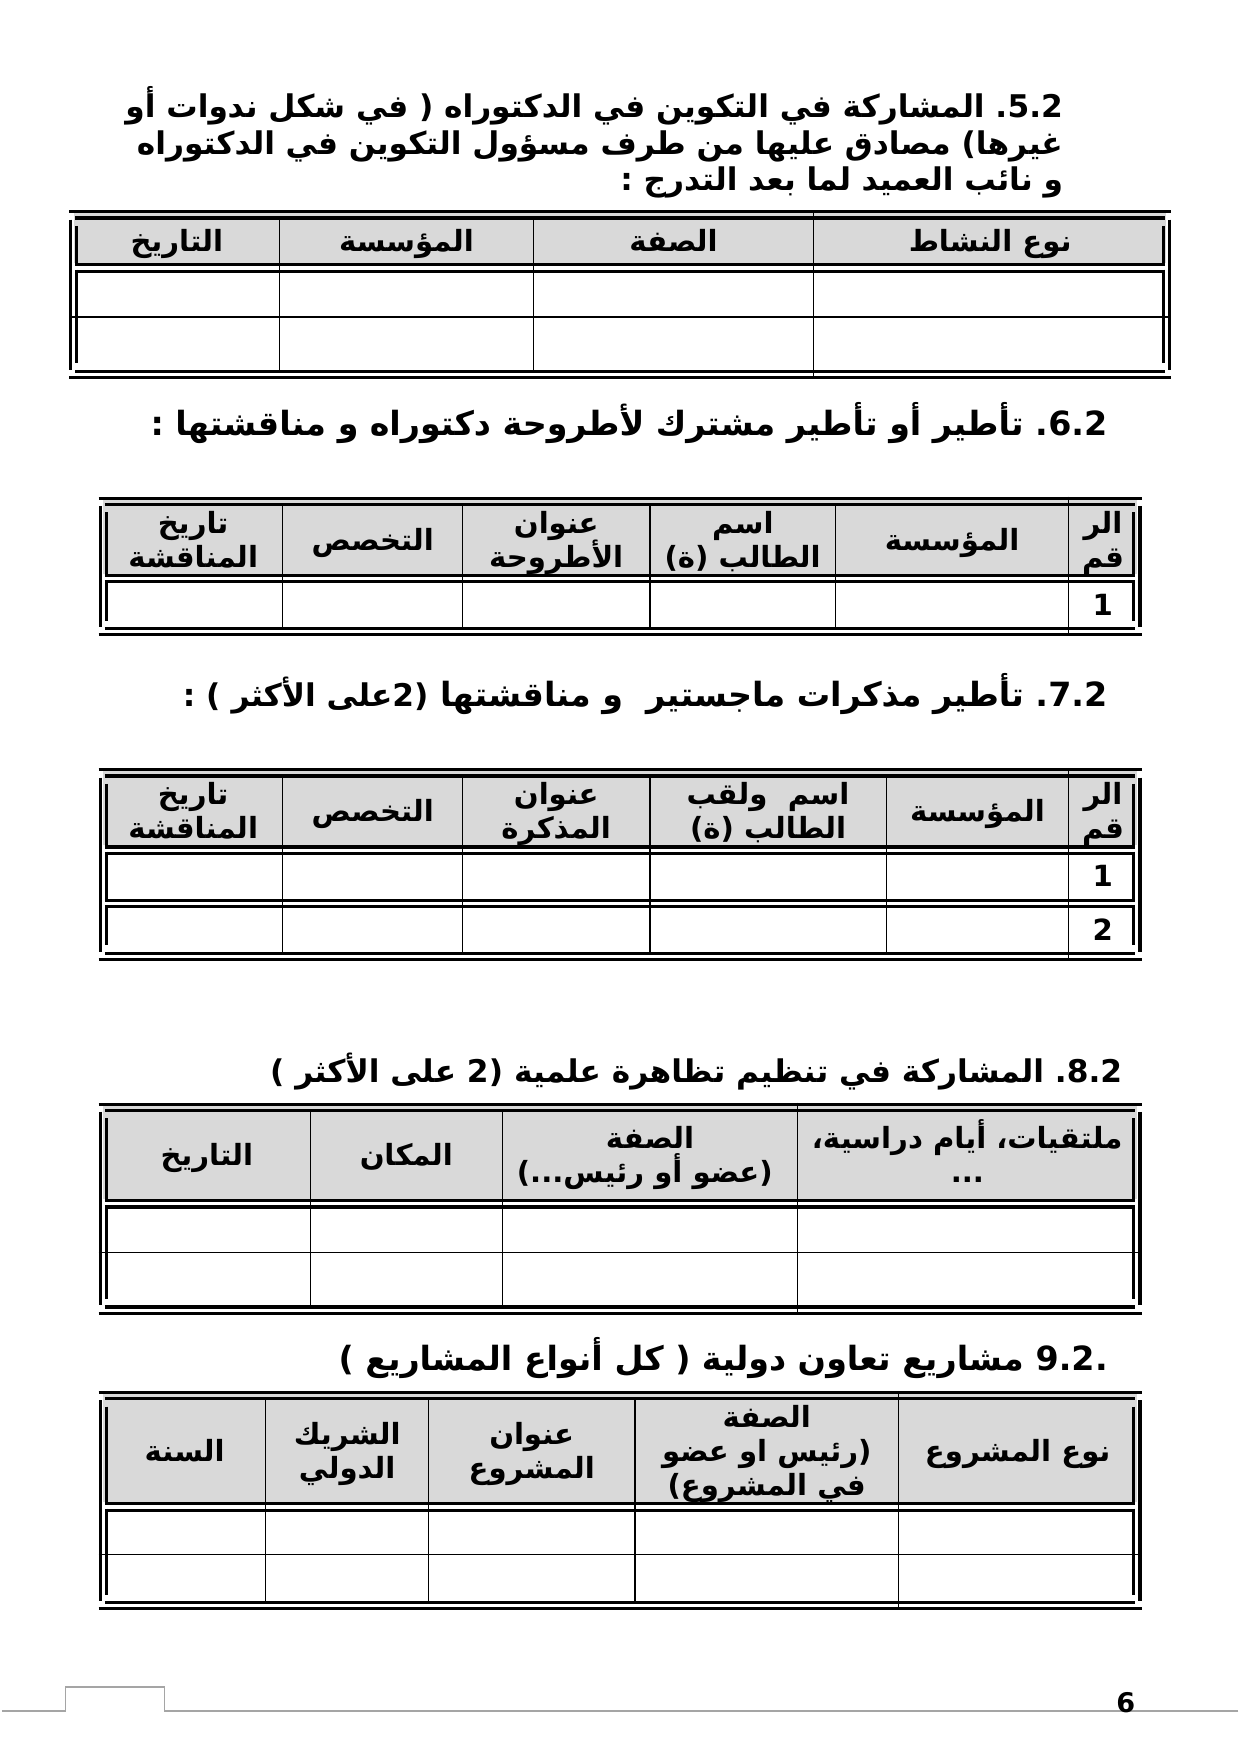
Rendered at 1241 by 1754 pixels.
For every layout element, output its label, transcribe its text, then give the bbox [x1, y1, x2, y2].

table_cell [283, 855, 462, 898]
table_cell 1 [1069, 845, 1137, 898]
table_cell [280, 318, 533, 369]
table_cell [311, 1253, 502, 1305]
table_header الشريك الدولي [266, 1400, 428, 1502]
table_header الصفة [534, 220, 813, 263]
table_header عنوان المذكرة [463, 778, 649, 845]
table_header المؤسسة [836, 506, 1068, 574]
table_cell 2 [1069, 899, 1137, 952]
table_cell [103, 899, 282, 952]
table_cell [103, 1199, 310, 1252]
table_cell [899, 1502, 1137, 1554]
table_cell [429, 1555, 634, 1601]
table_header نوع المشروع [899, 1394, 1137, 1502]
table_cell [463, 855, 649, 898]
table_cell [463, 583, 649, 627]
table_header تاريخ المناقشة [103, 500, 283, 574]
table_header الرقم [1069, 500, 1137, 574]
table_cell [534, 318, 813, 369]
table_cell [887, 908, 1068, 952]
table_cell [283, 583, 462, 627]
table_cell [836, 583, 1068, 627]
table_cell [534, 266, 813, 270]
table_header التخصص [283, 506, 462, 574]
table_cell [103, 845, 282, 898]
text 8.2. المشاركة في تنظيم تظاهرة علمية (2 على الأكثر ) [118, 1054, 1122, 1090]
table_cell [74, 318, 279, 369]
table_cell [103, 1555, 265, 1601]
table_header اسم الطالب (ة) [651, 506, 835, 574]
table_header التاريخ [74, 213, 280, 263]
table_cell [651, 583, 835, 627]
table_cell [280, 273, 533, 316]
table_header المؤسسة [280, 220, 533, 263]
table_cell [814, 318, 1166, 369]
table_header عنوان المشروع [429, 1400, 634, 1502]
table_cell [887, 855, 1068, 898]
table_cell [74, 263, 279, 316]
table_cell [103, 574, 282, 627]
table_cell [266, 1512, 428, 1554]
list 6.2. تأطير أو تأطير مشترك لأطروحة دكتوراه و مناقشتها : [118, 404, 1107, 443]
table_cell [266, 1555, 428, 1601]
table_cell [503, 1209, 797, 1252]
table_cell [636, 1555, 898, 1601]
table_cell [798, 1199, 1137, 1252]
table_cell [429, 1512, 634, 1554]
text 5.2. المشاركة في التكوين في الدكتوراه ( في شكل ندوات أو غيرها) مصادق عليها من طرف مسؤول التكوين في الدكتوراه و نائب العميد لما بعد التدرج : [118, 89, 1063, 198]
table_header السنة [103, 1394, 266, 1502]
table_header التاريخ [103, 1106, 310, 1199]
table_header الصفة (رئيس او عضو في المشروع) [636, 1400, 898, 1502]
table_cell [814, 263, 1166, 316]
table_cell [280, 266, 533, 270]
table_header الصفة (عضو أو رئيس...) [503, 1112, 797, 1199]
table_cell [899, 1555, 1137, 1601]
table_cell 1 [1069, 574, 1137, 627]
table_cell [503, 1253, 797, 1305]
table_header ملتقيات، أيام دراسية، ... [798, 1106, 1137, 1199]
table_cell [103, 1253, 310, 1305]
table_cell [534, 273, 813, 316]
table_cell [266, 1505, 428, 1509]
table_cell [311, 1209, 502, 1252]
table_header نوع النشاط [814, 213, 1166, 263]
table_cell [429, 1505, 634, 1509]
table_cell [798, 1253, 1137, 1305]
table_header اسم ولقب الطالب (ة) [651, 778, 886, 845]
table_cell [283, 908, 462, 952]
table_cell [651, 908, 886, 952]
table_cell [463, 908, 649, 952]
table_header التخصص [283, 778, 462, 845]
table_header المكان [311, 1112, 502, 1199]
table_cell [103, 1502, 265, 1554]
table_header عنوان الأطروحة [463, 506, 649, 574]
table_cell [636, 1512, 898, 1554]
list 7.2. تأطير مذكرات ماجستير و مناقشتها (2على الأكثر ) : [118, 676, 1107, 714]
table_cell [636, 1505, 898, 1509]
table_header تاريخ المناقشة [103, 771, 283, 845]
table_cell [651, 855, 886, 898]
list .9.2 مشاريع تعاون دولية ( كل أنواع المشاريع ) [118, 1340, 1107, 1378]
table_header المؤسسة [887, 778, 1068, 845]
table_header الرقم [1069, 771, 1137, 845]
